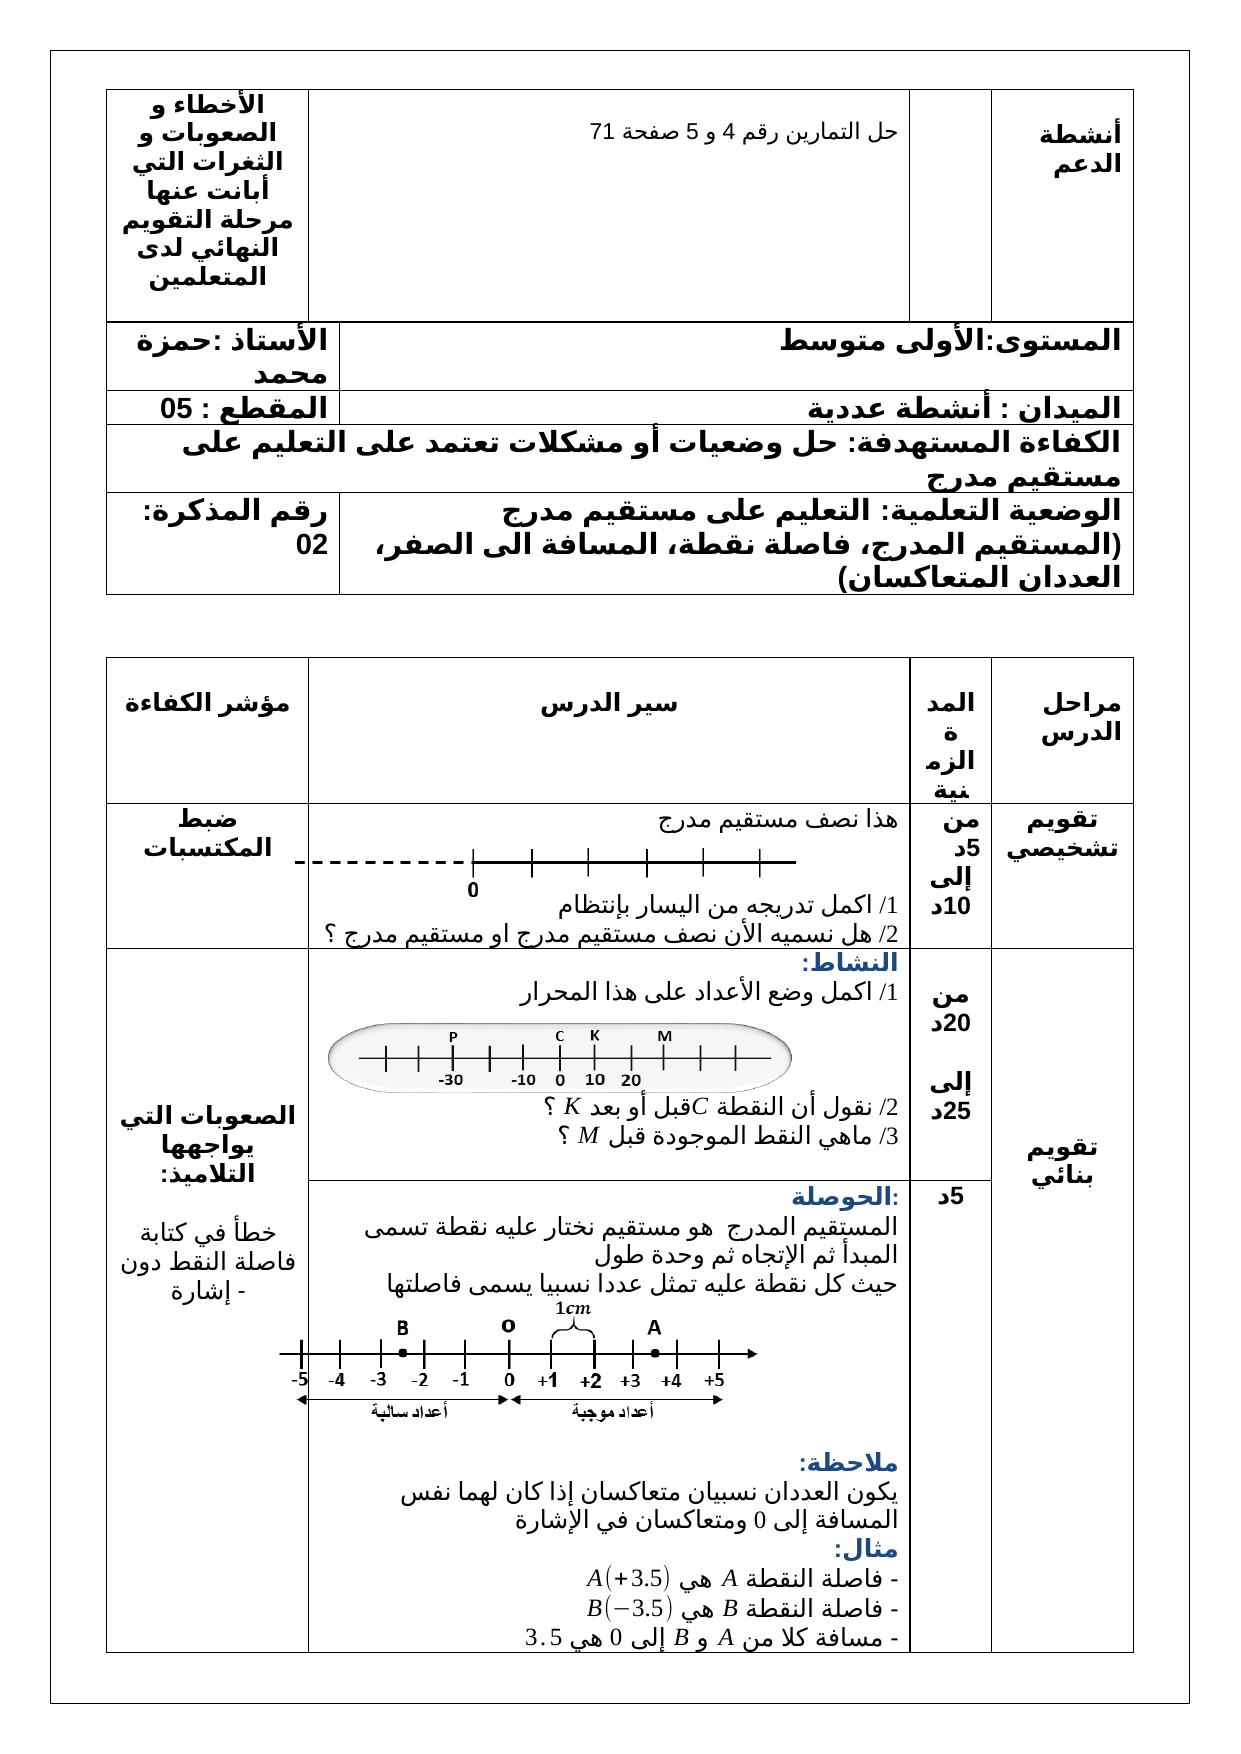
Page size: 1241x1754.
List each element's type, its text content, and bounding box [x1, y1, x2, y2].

table_cell تقويم بنائي [992, 949, 1133, 1652]
table_cell المقطع : 05 [107, 391, 339, 424]
table_cell من20د إلى25د [911, 949, 991, 1180]
picture [272, 1288, 768, 1436]
table_cell الصعوبات التي يواجهها التلاميذ: خطأ في كتابة فاصلة النقط دون إشارة - [107, 949, 308, 1652]
table_header مؤشر الكفاءة [107, 658, 308, 803]
table_cell المستوى:الأولى متوسط [340, 323, 1133, 389]
table_cell النشاط: 1/ اكمل وضع الأعداد على هذا المحرار 2/ نقول أن النقطة قبل أو بعد ؟ 3/ ماهي النقط الموجودة قبل ؟ [309, 949, 909, 1180]
table_cell رقم المذكرة:02 [107, 493, 339, 594]
table_cell هذا نصف مستقيم مدرج 1/ اكمل تدريجه من اليسار بإنتظام 2/ هل نسميه الأن نصف مستقيم مدرج او مستقيم مدرج ؟ [309, 804, 909, 947]
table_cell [309, 1181, 909, 1652]
table_cell من5د إلى10د [911, 804, 991, 947]
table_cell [107, 90, 308, 321]
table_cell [309, 90, 909, 321]
table_cell تقويم تشخيصي [992, 804, 1133, 947]
table_cell الأستاذ :حمزة محمد [107, 323, 339, 389]
table_cell الكفاءة المستهدفة: حل وضعيات أو مشكلات تعتمد على التعليم على مستقيم مدرج [107, 425, 1133, 492]
table_header مراحل الدرس [992, 658, 1133, 803]
table_cell ضبط المكتسبات [107, 804, 308, 947]
table_cell الميدان : أنشطة عددية [340, 391, 1133, 424]
table_cell 5د [911, 1181, 991, 1652]
table_header المدة الزمنية [911, 658, 991, 803]
table_cell [910, 90, 991, 321]
table_cell أنشطة الدعم [992, 90, 1133, 321]
table_header سير الدرس [309, 658, 909, 803]
table_cell الوضعية التعلمية: التعليم على مستقيم مدرج (المستقيم المدرج، فاصلة نقطة، المسافة الى الصفر، العددان المتعاكسان) [340, 493, 1133, 594]
